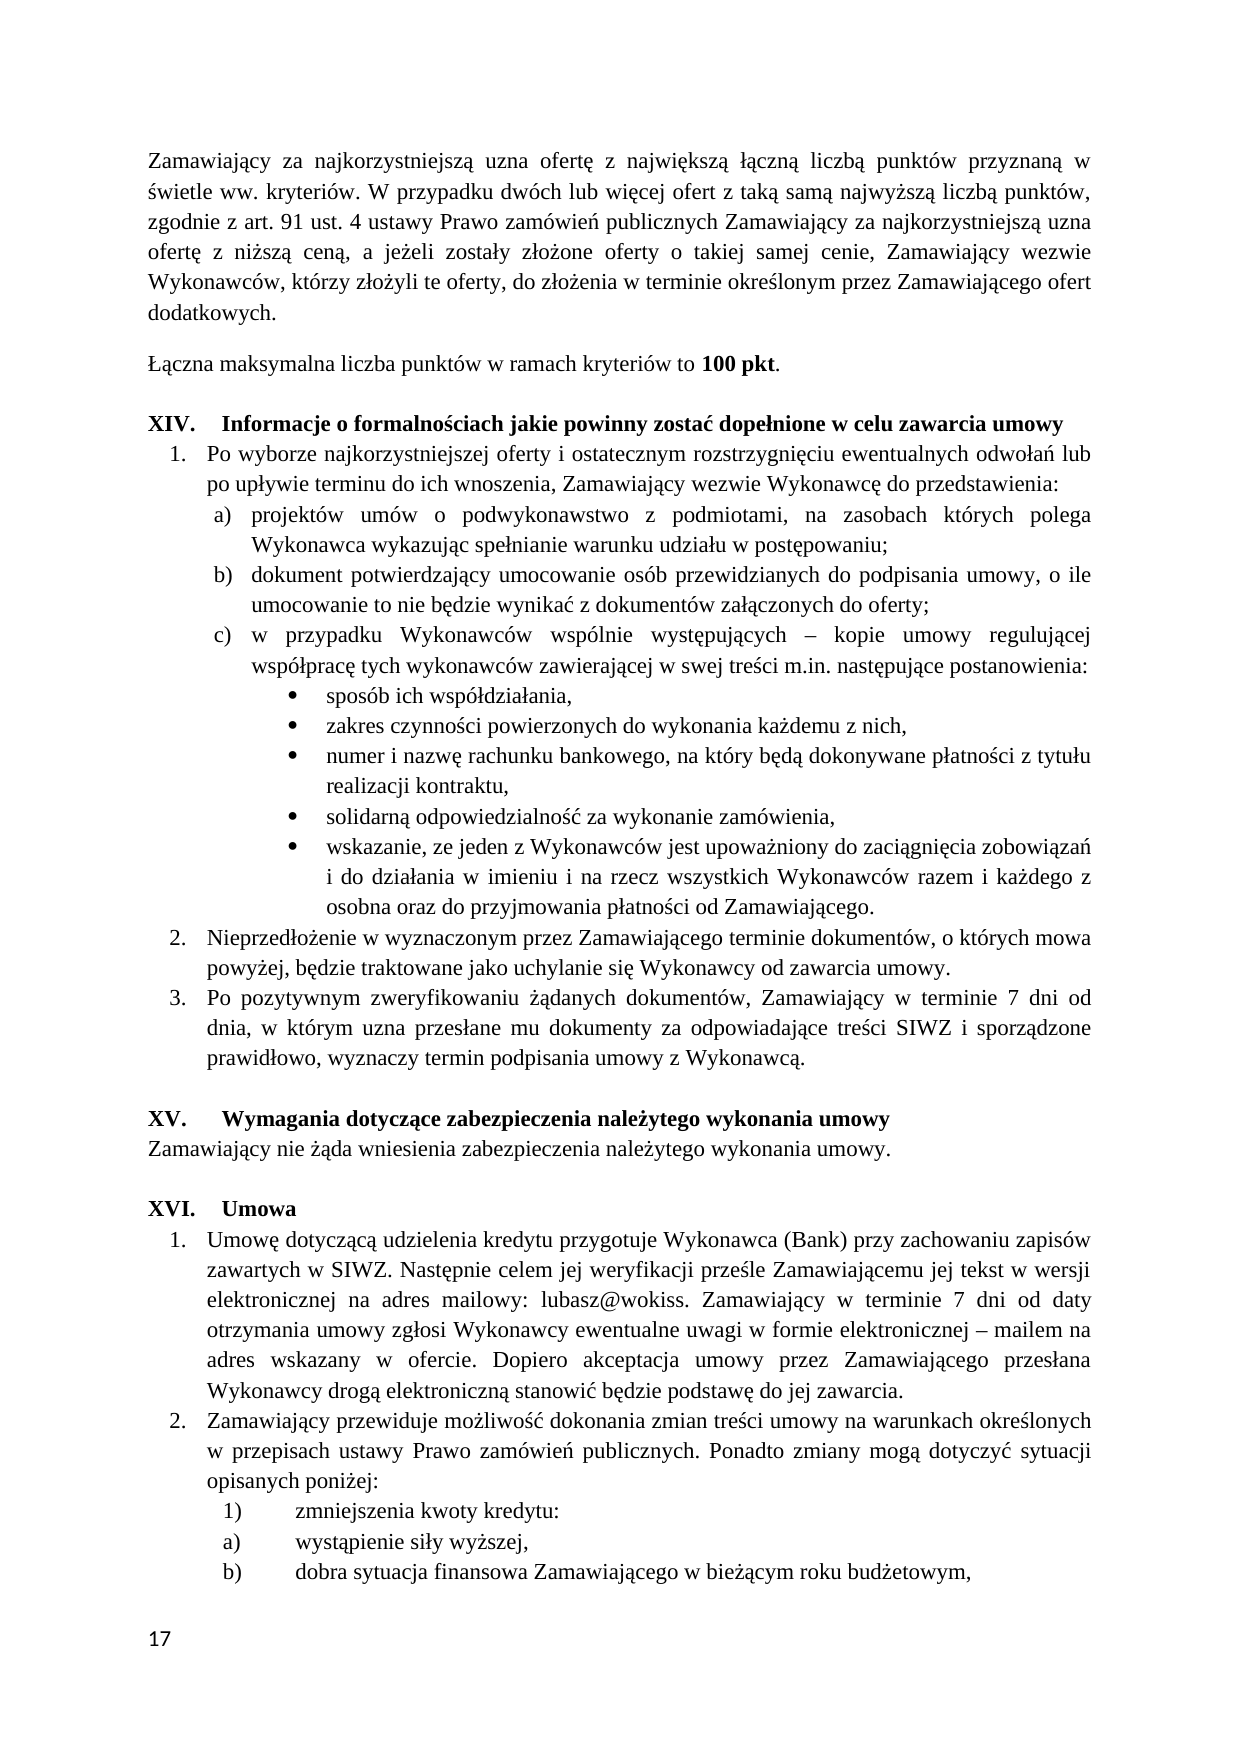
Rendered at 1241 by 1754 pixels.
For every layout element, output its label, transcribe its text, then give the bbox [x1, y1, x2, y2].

list zakres czynności powierzonych do wykonania każdemu z nich, [288, 712, 1093, 738]
list 1) zmniejszenia kwoty kredytu: [223, 1498, 1093, 1524]
list numer i nazwę rachunku bankowego, na który będą dokonywane płatności z tytułu realizacji kontraktu, [288, 742, 1093, 799]
list wskazanie, ze jeden z Wykonawców jest upoważniony do zaciągnięcia zobowiązań i do działania w imieniu i na rzecz wszystkich Wykonawców razem i każdego z osobna oraz do przyjmowania płatności od Zamawiającego. [288, 833, 1093, 920]
list Umowę dotyczącą udzielenia kredytu przygotuje Wykonawca (Bank) przy zachowaniu zapisów zawartych w SIWZ. Następnie celem jej weryfikacji prześle Zamawiającemu jej tekst w wersji elektronicznej na adres mailowy: lubasz@wokiss. Zamawiający w terminie 7 dni od daty otrzymania umowy zgłosi Wykonawcy ewentualne uwagi w formie elektronicznej – mailem na adres wskazany w ofercie. Dopiero akceptacja umowy przez Zamawiającego przesłana Wykonawcy drogą elektroniczną stanowić będzie podstawę do jej zawarcia. [169, 1226, 1093, 1403]
text XV. Wymagania dotyczące zabezpieczenia należytego wykonania umowy [148, 1105, 1093, 1131]
list sposób ich współdziałania, [288, 682, 1093, 708]
list a) wystąpienie siły wyższej, [223, 1528, 1093, 1554]
text XVI. Umowa [148, 1196, 1093, 1222]
text Zamawiający nie żąda wniesienia zabezpieczenia należytego wykonania umowy. [148, 1135, 1093, 1161]
list projektów umów o podwykonawstwo z podmiotami, na zasobach których polega Wykonawca wykazując spełnianie warunku udziału w postępowaniu; [213, 501, 1093, 557]
list solidarną odpowiedzialność za wykonanie zamówienia, [288, 803, 1093, 829]
text Zamawiający za najkorzystniejszą uzna ofertę z największą łączną liczbą punktów przyznaną w świetle ww. kryteriów. W przypadku dwóch lub więcej ofert z taką samą najwyższą liczbą punktów, zgodnie z art. 91 ust. 4 ustawy Prawo zamówień publicznych Zamawiający za najkorzystniejszą uzna ofertę z niższą ceną, a jeżeli zostały złożone oferty o takiej samej cenie, Zamawiający wezwie Wykonawców, którzy złożyli te oferty, do złożenia w terminie określonym przez Zamawiającego ofert dodatkowych. [148, 148, 1093, 325]
list Nieprzedłożenie w wyznaczonym przez Zamawiającego terminie dokumentów, o których mowa powyżej, będzie traktowane jako uchylanie się Wykonawcy od zawarcia umowy. [169, 924, 1093, 980]
list Po wyborze najkorzystniejszej oferty i ostatecznym rozstrzygnięciu ewentualnych odwołań lub po upływie terminu do ich wnoszenia, Zamawiający wezwie Wykonawcę do przedstawienia: [169, 440, 1093, 497]
list w przypadku Wykonawców wspólnie występujących – kopie umowy regulującej współpracę tych wykonawców zawierającej w swej treści m.in. następujące postanowienia: [213, 622, 1093, 678]
list b) dobra sytuacja finansowa Zamawiającego w bieżącym roku budżetowym, [223, 1558, 1093, 1584]
list Zamawiający przewiduje możliwość dokonania zmian treści umowy na warunkach określonych w przepisach ustawy Prawo zamówień publicznych. Ponadto zmiany mogą dotyczyć sytuacji opisanych poniżej: [169, 1407, 1093, 1494]
list dokument potwierdzający umocowanie osób przewidzianych do podpisania umowy, o ile umocowanie to nie będzie wynikać z dokumentów załączonych do oferty; [213, 561, 1093, 618]
text XIV. Informacje o formalnościach jakie powinny zostać dopełnione w celu zawarcia umowy [148, 410, 1093, 436]
list Po pozytywnym zweryfikowaniu żądanych dokumentów, Zamawiający w terminie 7 dni od dnia, w którym uzna przesłane mu dokumenty za odpowiadające treści SIWZ i sporządzone prawidłowo, wyznaczy termin podpisania umowy z Wykonawcą. [169, 984, 1093, 1071]
text Łączna maksymalna liczba punktów w ramach kryteriów to 100 pkt. [148, 350, 1093, 376]
